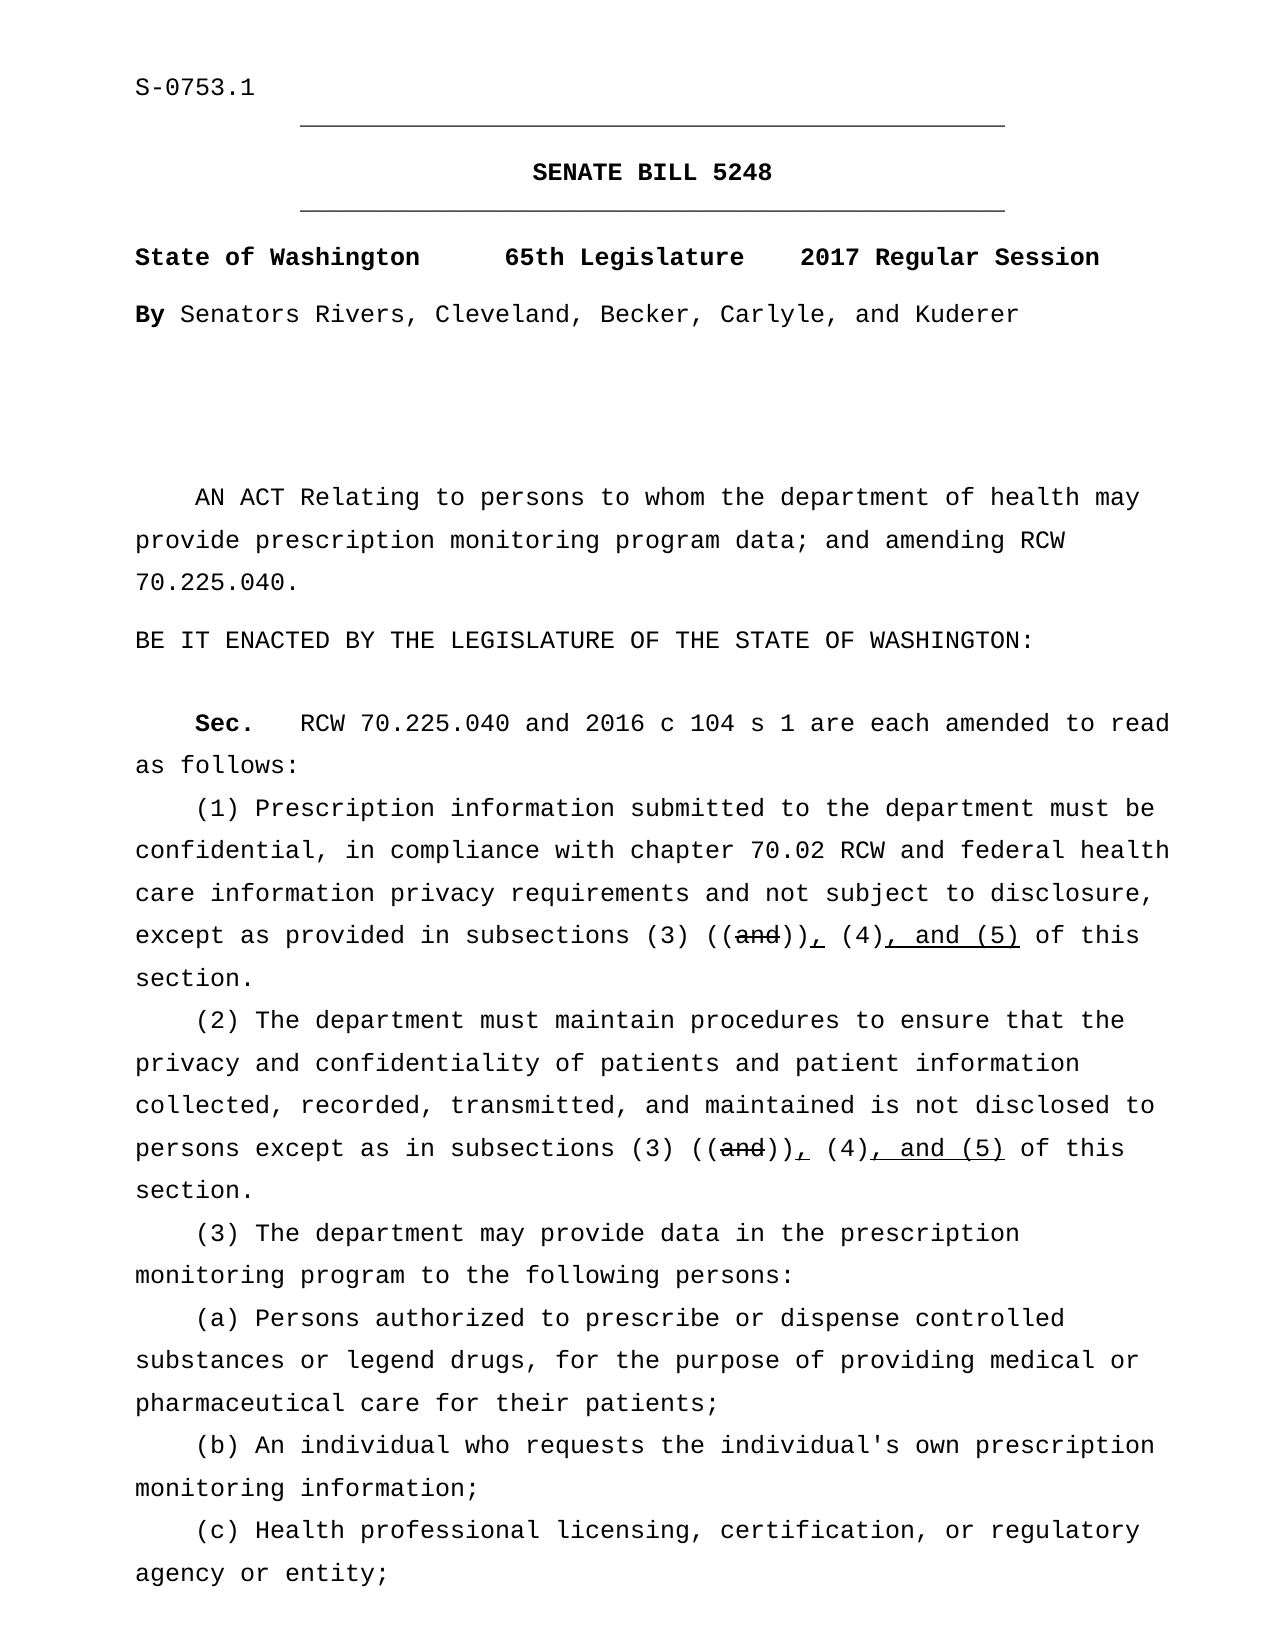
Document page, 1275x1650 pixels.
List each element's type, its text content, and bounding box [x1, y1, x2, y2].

text (3) The department may provide data in the prescription monitoring program to the following persons: [135, 1207, 1170, 1292]
text By Senators Rivers, Cleveland, Becker, Carlyle, and Kuderer [135, 302, 1170, 330]
text AN ACT Relating to persons to whom the department of health may provide prescription monitoring program data; and amending RCW 70.225.040. [135, 472, 1170, 599]
text SENATE BILL 5248 [135, 160, 1170, 188]
text BE IT ENACTED BY THE LEGISLATURE OF THE STATE OF WASHINGTON: [135, 627, 1170, 656]
text _______________________________________________ [135, 103, 1170, 132]
text (1) Prescription information submitted to the department must be confidential, in compliance with chapter 70.02 RCW and federal health care information privacy requirements and not subject to disclosure, except as provided in subsections (3) ((and)), (4), and (5) of this section. [135, 782, 1170, 995]
text _______________________________________________ [135, 188, 1170, 217]
text S-0753.1 [135, 75, 1170, 103]
text (b) An individual who requests the individual's own prescription monitoring information; [135, 1420, 1170, 1505]
text Sec. RCW 70.225.040 and 2016 c 104 s 1 are each amended to read as follows: [135, 697, 1170, 782]
text (a) Persons authorized to prescribe or dispense controlled substances or legend drugs, for the purpose of providing medical or pharmaceutical care for their patients; [135, 1292, 1170, 1420]
text State of Washington 65th Legislature 2017 Regular Session [135, 245, 1170, 273]
text (2) The department must maintain procedures to ensure that the privacy and confidentiality of patients and patient information collected, recorded, transmitted, and maintained is not disclosed to persons except as in subsections (3) ((and)), (4), and (5) of this section. [135, 995, 1170, 1207]
text (c) Health professional licensing, certification, or regulatory agency or entity; [135, 1505, 1170, 1590]
